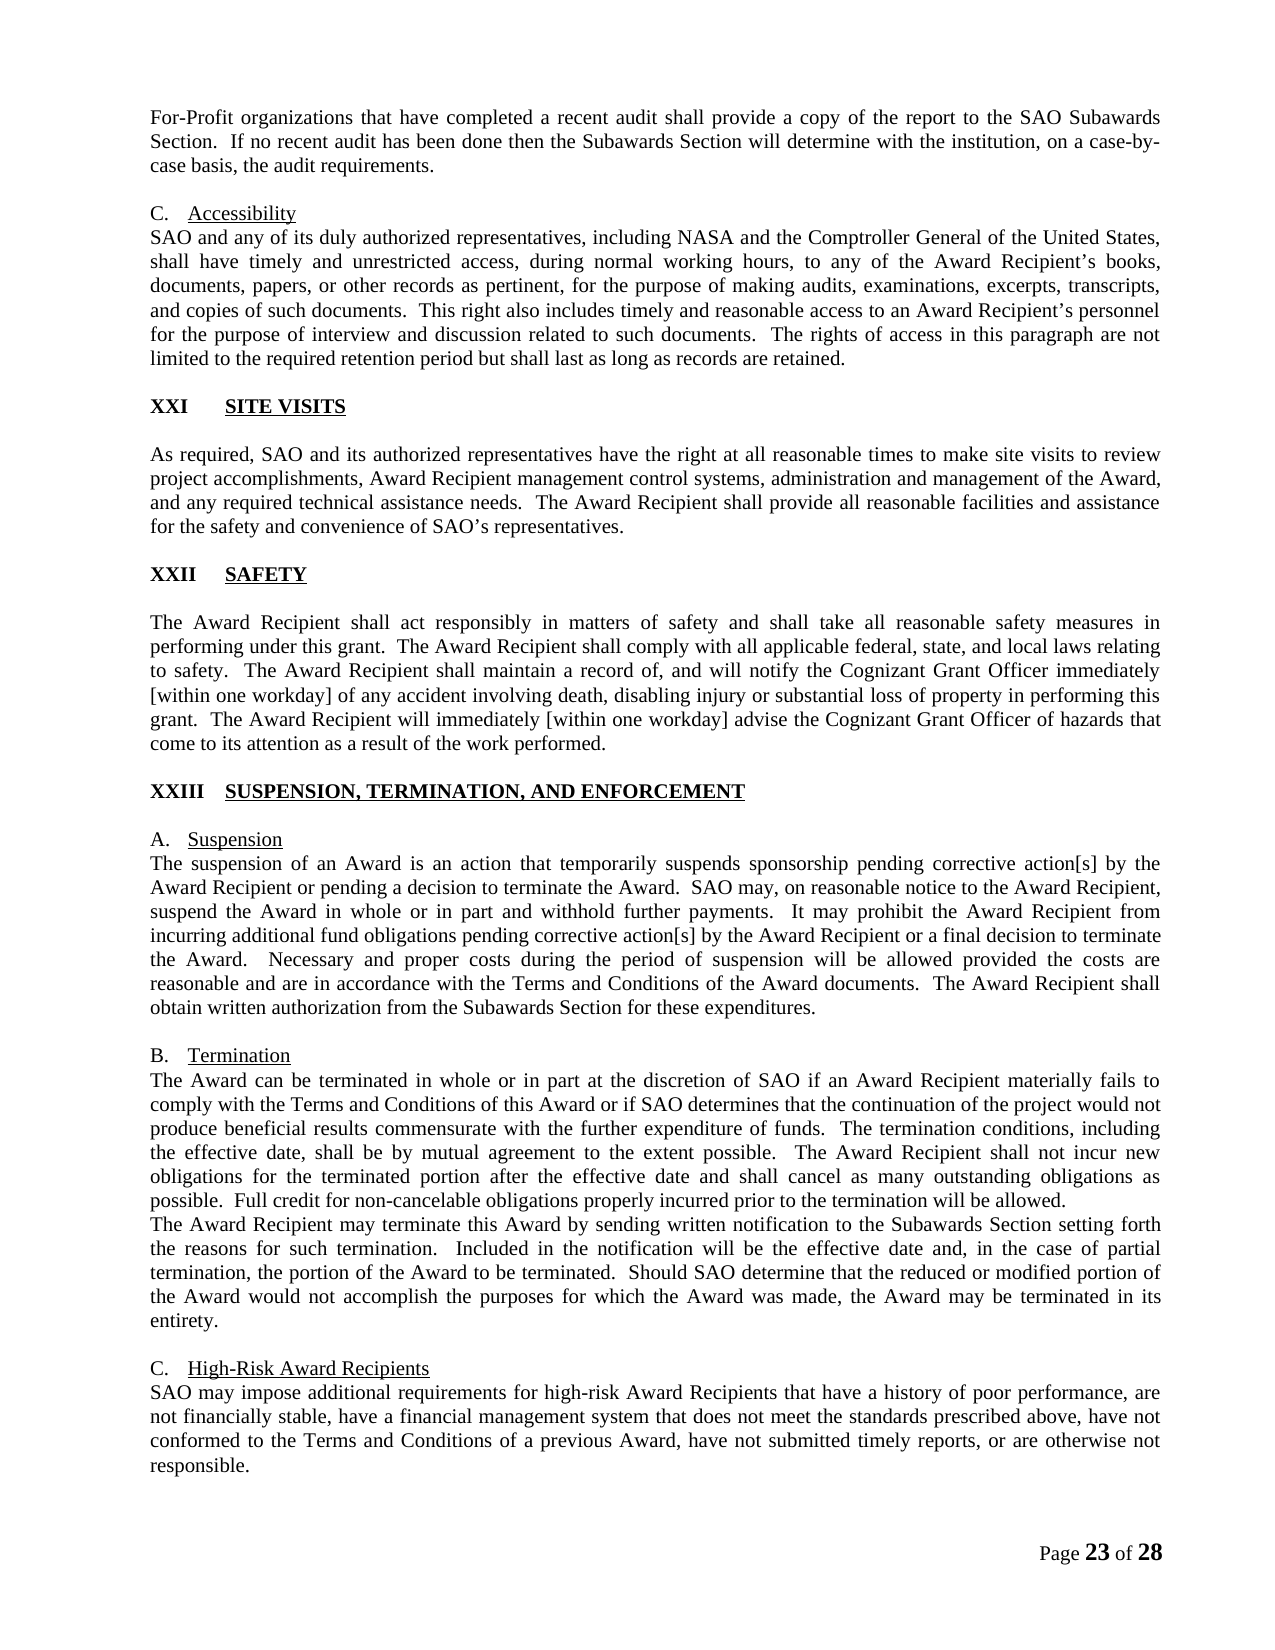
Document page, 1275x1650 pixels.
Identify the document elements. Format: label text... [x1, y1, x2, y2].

text As required, SAO and its authorized representatives have the right at all reasonable times to make site visits to review project accomplishments, Award Recipient management control systems, administration and management of the Award, and any required technical assistance needs. The Award Recipient shall provide all reasonable facilities and assistance for the safety and convenience of SAO’s representatives. [150, 442, 1162, 538]
text The Award Recipient may terminate this Award by sending written notification to the Subawards Section setting forth the reasons for such termination. Included in the notification will be the effective date and, in the case of partial termination, the portion of the Award to be terminated. Should SAO determine that the reduced or modified portion of the Award would not accomplish the purposes for which the Award was made, the Award may be terminated in its entirety. [150, 1212, 1162, 1332]
text SAO and any of its duly authorized representatives, including NASA and the Comptroller General of the United States, shall have timely and unrestricted access, during normal working hours, to any of the Award Recipient’s books, documents, papers, or other records as pertinent, for the purpose of making audits, examinations, excerpts, transcripts, and copies of such documents. This right also includes timely and reasonable access to an Award Recipient’s personnel for the purpose of interview and discussion related to such documents. The rights of access in this paragraph are not limited to the required retention period but shall last as long as records are retained. [150, 225, 1162, 370]
text B. Termination [150, 1043, 1162, 1067]
text SAO may impose additional requirements for high-risk Award Recipients that have a history of poor performance, are not financially stable, have a financial management system that does not meet the standards prescribed above, have not conformed to the Terms and Conditions of a previous Award, have not submitted timely reports, or are otherwise not responsible. [150, 1380, 1162, 1477]
text A. Suspension [150, 827, 1162, 851]
text The Award Recipient shall act responsibly in matters of safety and shall take all reasonable safety measures in performing under this grant. The Award Recipient shall comply with all applicable federal, state, and local laws relating to safety. The Award Recipient shall maintain a record of, and will notify the Cognizant Grant Officer immediately [within one workday] of any accident involving death, disabling injury or substantial loss of property in performing this grant. The Award Recipient will immediately [within one workday] advise the Cognizant Grant Officer of hazards that come to its attention as a result of the work performed. [150, 610, 1162, 755]
text C. Accessibility [150, 201, 1162, 225]
text For-Profit organizations that have completed a recent audit shall provide a copy of the report to the SAO Subawards Section. If no recent audit has been done then the Subawards Section will determine with the institution, on a case-by-case basis, the audit requirements. [150, 105, 1162, 177]
text XXI SITE VISITS [150, 394, 1162, 418]
text The Award can be terminated in whole or in part at the discretion of SAO if an Award Recipient materially fails to comply with the Terms and Conditions of this Award or if SAO determines that the continuation of the project would not produce beneficial results commensurate with the further expenditure of funds. The termination conditions, including the effective date, shall be by mutual agreement to the extent possible. The Award Recipient shall not incur new obligations for the terminated portion after the effective date and shall cancel as many outstanding obligations as possible. Full credit for non-cancelable obligations properly incurred prior to the termination will be allowed. [150, 1067, 1162, 1212]
text XXIII SUSPENSION, TERMINATION, AND ENFORCEMENT [150, 779, 1162, 803]
text XXII SAFETY [150, 562, 1162, 586]
text C. High-Risk Award Recipients [150, 1356, 1162, 1380]
text The suspension of an Award is an action that temporarily suspends sponsorship pending corrective action[s] by the Award Recipient or pending a decision to terminate the Award. SAO may, on reasonable notice to the Award Recipient, suspend the Award in whole or in part and withhold further payments. It may prohibit the Award Recipient from incurring additional fund obligations pending corrective action[s] by the Award Recipient or a final decision to terminate the Award. Necessary and proper costs during the period of suspension will be allowed provided the costs are reasonable and are in accordance with the Terms and Conditions of the Award documents. The Award Recipient shall obtain written authorization from the Subawards Section for these expenditures. [150, 851, 1162, 1019]
